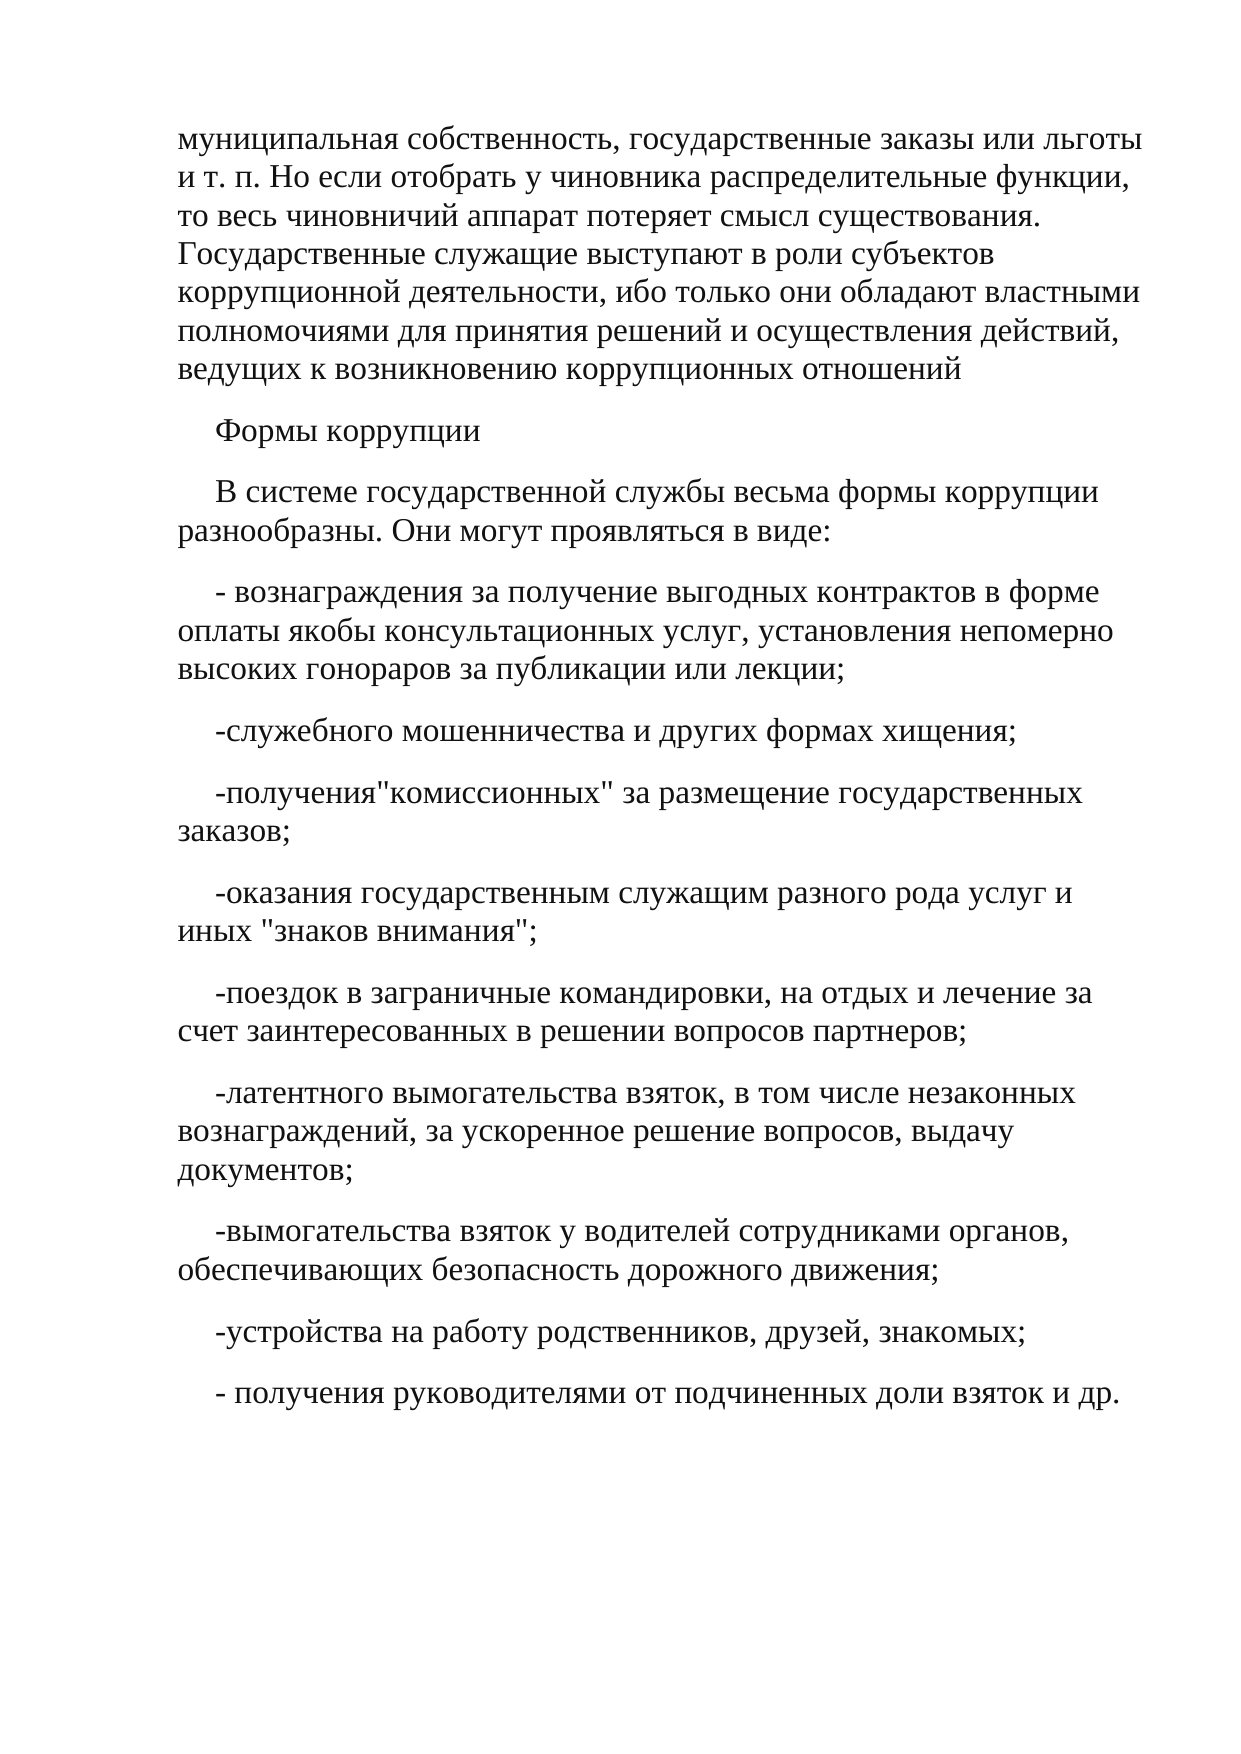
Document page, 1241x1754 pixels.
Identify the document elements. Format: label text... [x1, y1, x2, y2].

text Формы коррупции [177, 410, 1152, 448]
text -устройства на работу родственников, друзей, знакомых; [177, 1311, 1152, 1349]
text -получения"комиссионных" за размещение государственных заказов; [177, 772, 1152, 849]
text -поездок в заграничные командировки, на отдых и лечение за счет заинтересованных в решении вопросов партнеров; [177, 972, 1152, 1049]
text -оказания государственным служащим разного рода услуг и иных "знаков внимания"; [177, 872, 1152, 949]
text - получения руководителями от подчиненных доли взяток и др. [177, 1373, 1152, 1411]
text -служебного мошенничества и других формах хищения; [177, 710, 1152, 748]
text -вымогательства взяток у водителей сотрудниками органов, обеспечивающих безопасность дорожного движения; [177, 1211, 1152, 1287]
text -латентного вымогательства взяток, в том числе незаконных вознаграждений, за ускоренное решение вопросов, выдачу документов; [177, 1072, 1152, 1187]
text В системе государственной службы весьма формы коррупции разнообразны. Они могут проявляться в виде: [177, 472, 1152, 548]
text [177, 118, 1152, 386]
text - вознаграждения за получение выгодных контрактов в форме оплаты якобы консультационных услуг, установления непомерно высоких гонораров за публикации или лекции; [177, 572, 1152, 687]
